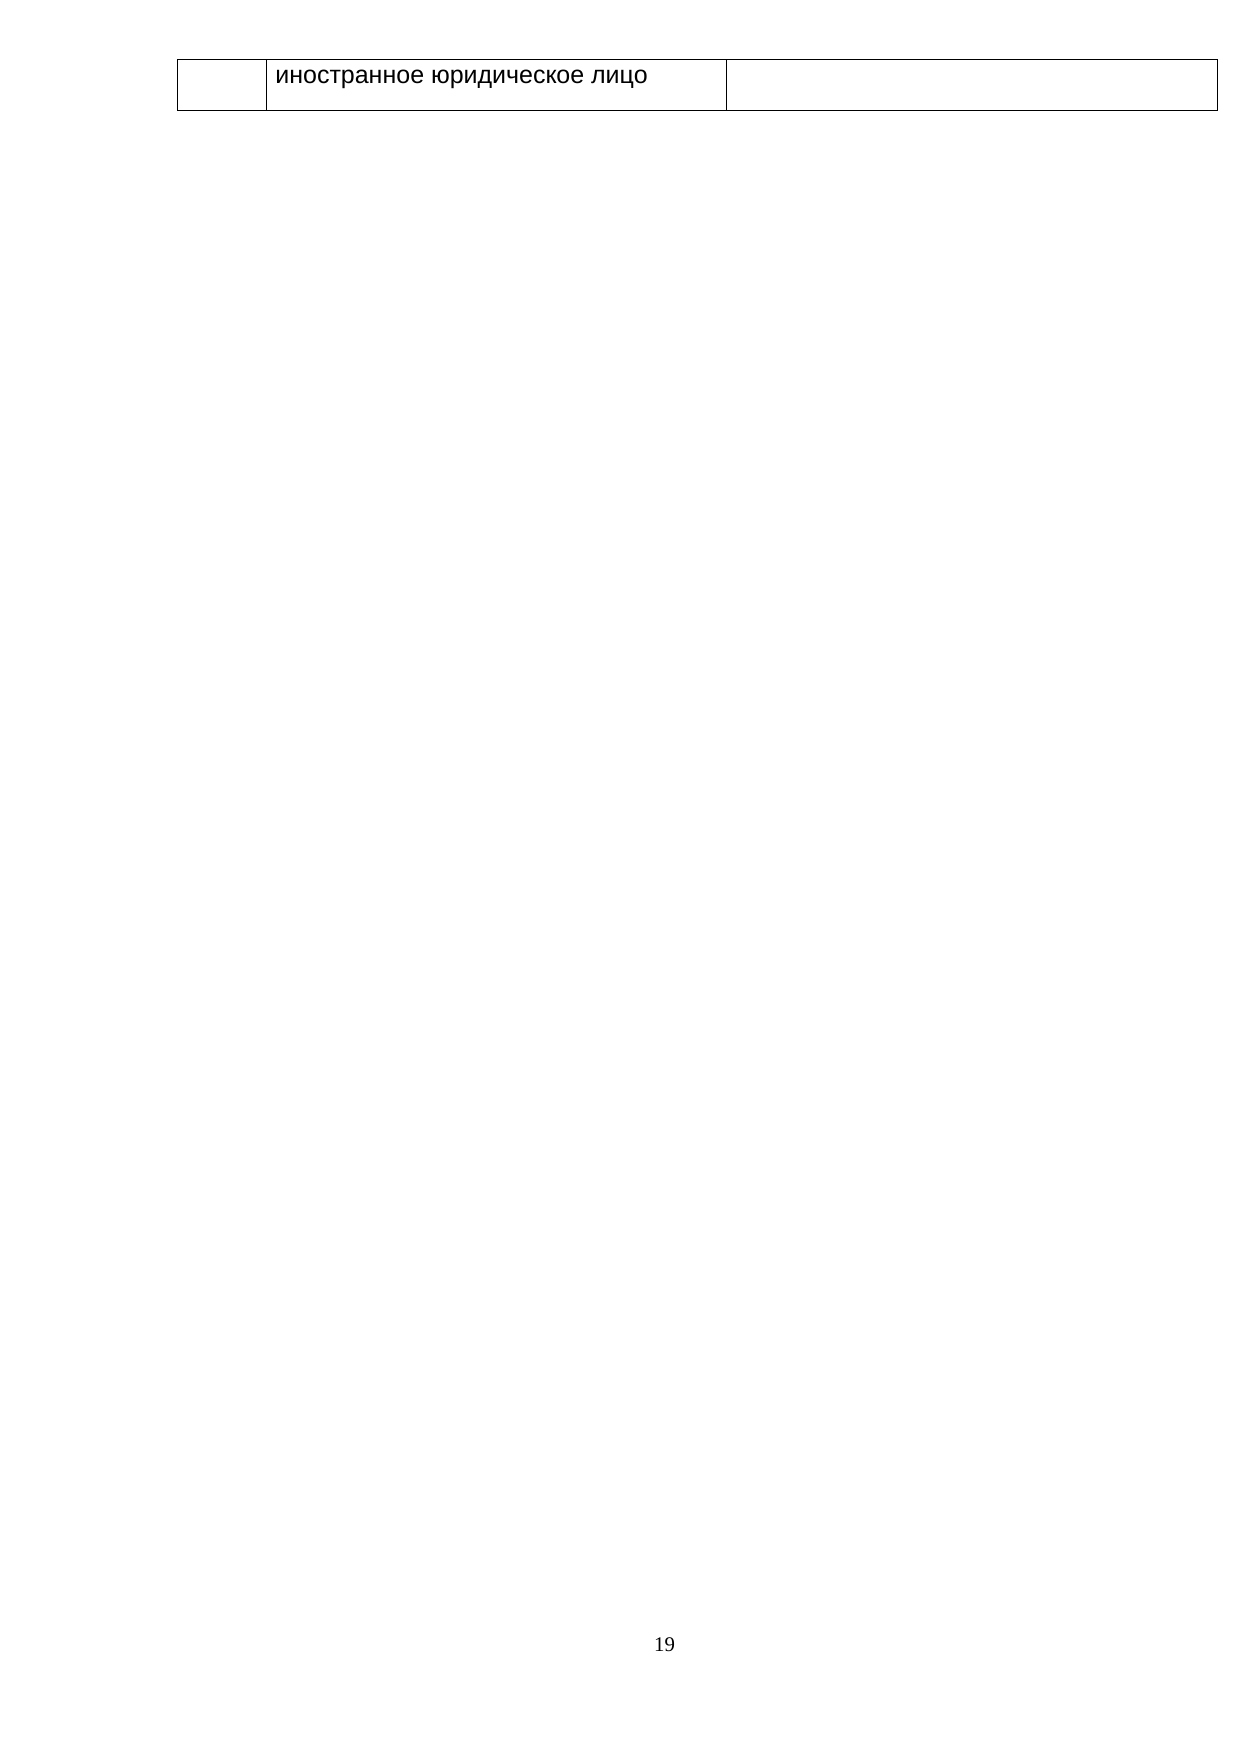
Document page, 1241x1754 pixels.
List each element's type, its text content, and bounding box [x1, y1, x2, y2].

table_cell [727, 60, 1217, 110]
table_cell 1.2.4 [178, 60, 266, 110]
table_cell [267, 60, 726, 110]
